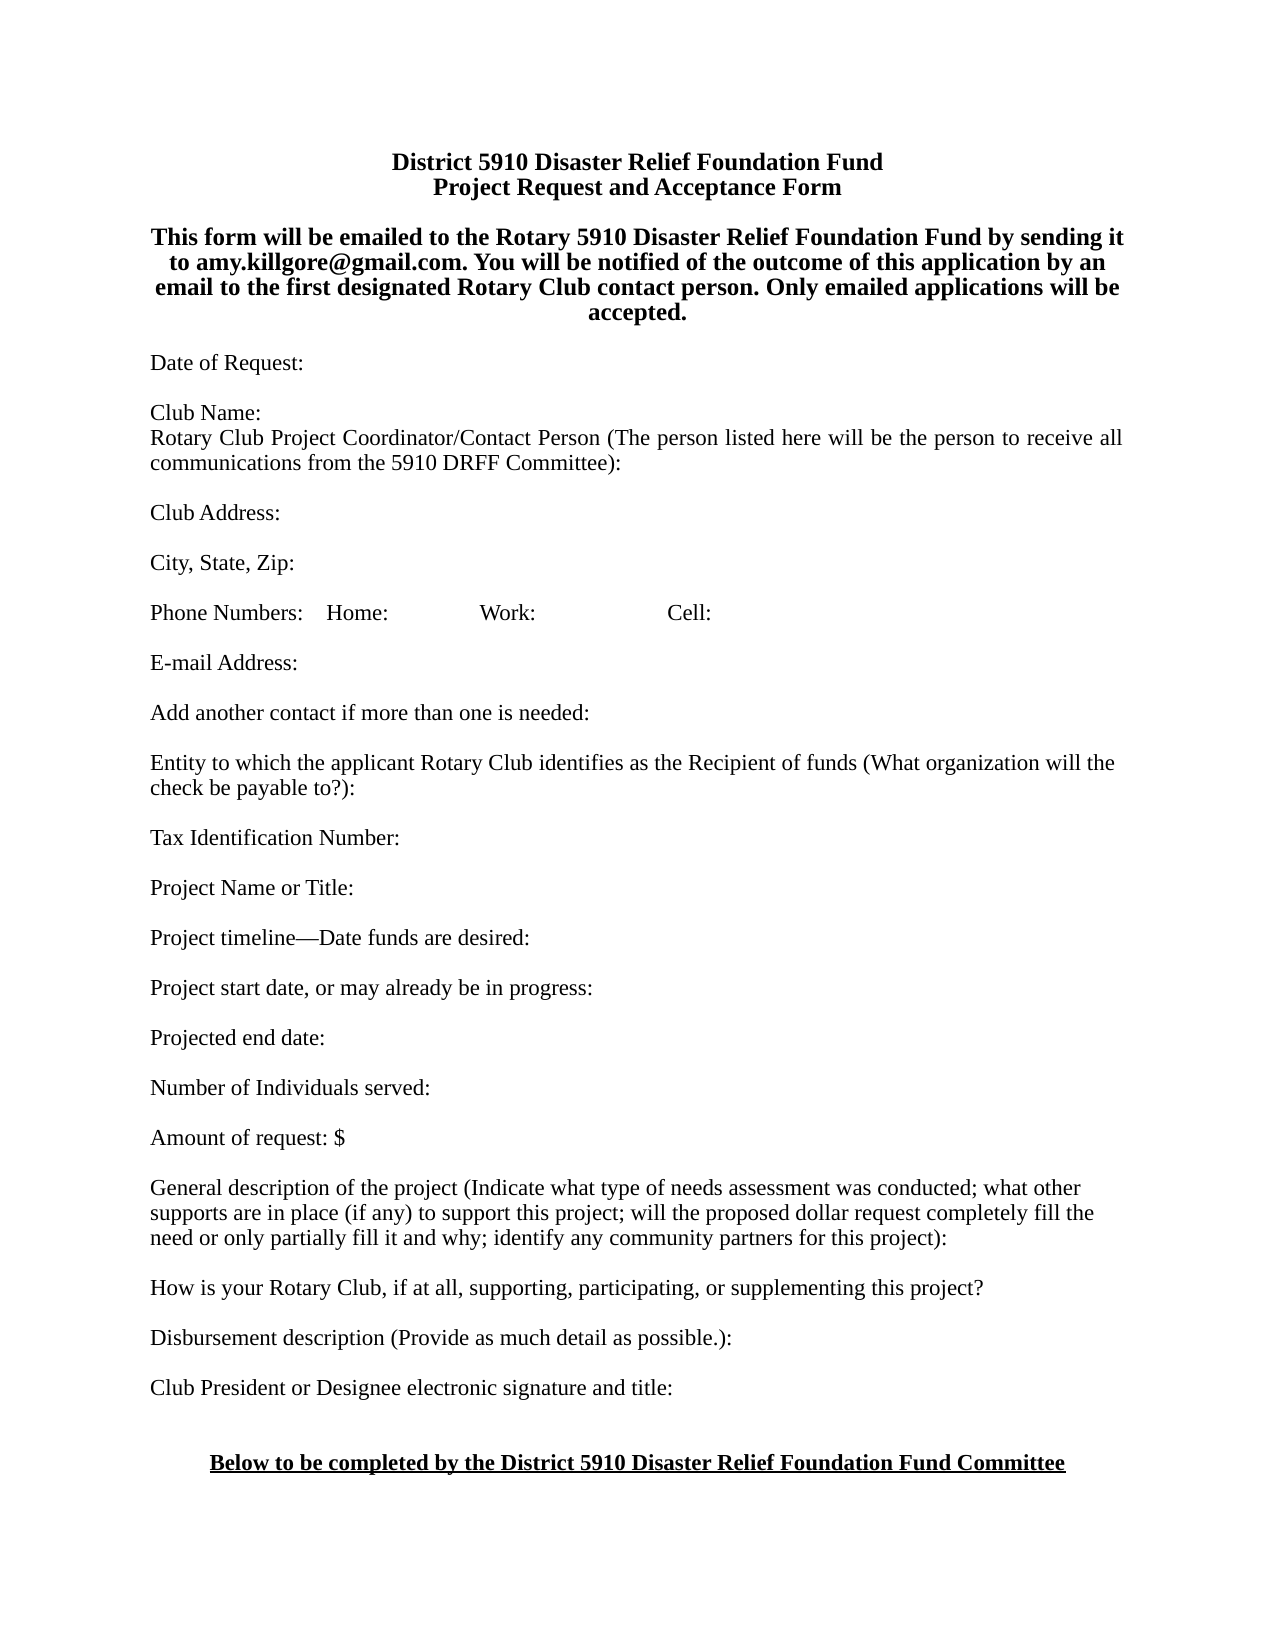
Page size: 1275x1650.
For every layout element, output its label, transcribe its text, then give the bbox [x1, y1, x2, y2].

text Club President or Designee electronic signature and title: [150, 1375, 1125, 1400]
text Project Request and Acceptance Form [150, 175, 1125, 200]
text Disbursement description (Provide as much detail as possible.): [150, 1325, 1125, 1350]
text Below to be completed by the District 5910 Disaster Relief Foundation Fund Committee [150, 1450, 1125, 1475]
text Entity to which the applicant Rotary Club identifies as the Recipient of funds (What organization will the check be payable to?): [150, 750, 1125, 800]
text Tax Identification Number: [150, 825, 1125, 850]
text Rotary Club Project Coordinator/Contact Person (The person listed here will be the person to receive all communications from the 5910 DRFF Committee): [150, 425, 1125, 475]
text Add another contact if more than one is needed: [150, 700, 1125, 725]
text General description of the project (Indicate what type of needs assessment was conducted; what other supports are in place (if any) to support this project; will the proposed dollar request completely fill the need or only partially fill it and why; identify any community partners for this project): [150, 1175, 1125, 1250]
text Project timeline—Date funds are desired: [150, 925, 1125, 950]
text City, State, Zip: [150, 550, 1125, 575]
text Date of Request: [150, 350, 1125, 375]
text E-mail Address: [150, 650, 1125, 675]
text Number of Individuals served: [150, 1075, 1125, 1100]
text Project Name or Title: [150, 875, 1125, 900]
text Club Address: [150, 500, 1125, 525]
text Project start date, or may already be in progress: [150, 975, 1125, 1000]
text This form will be emailed to the Rotary 5910 Disaster Relief Foundation Fund by sending it to amy.killgore@gmail.com. You will be notified of the outcome of this application by an email to the first designated Rotary Club contact person. Only emailed applications will be accepted. [150, 225, 1125, 325]
text Amount of request: $ [150, 1125, 1125, 1150]
text How is your Rotary Club, if at all, supporting, participating, or supplementing this project? [150, 1275, 1125, 1300]
text Projected end date: [150, 1025, 1125, 1050]
text Phone Numbers: Home: Work: Cell: [150, 600, 1125, 625]
text Club Name: [150, 400, 1125, 425]
text District 5910 Disaster Relief Foundation Fund [150, 150, 1125, 175]
